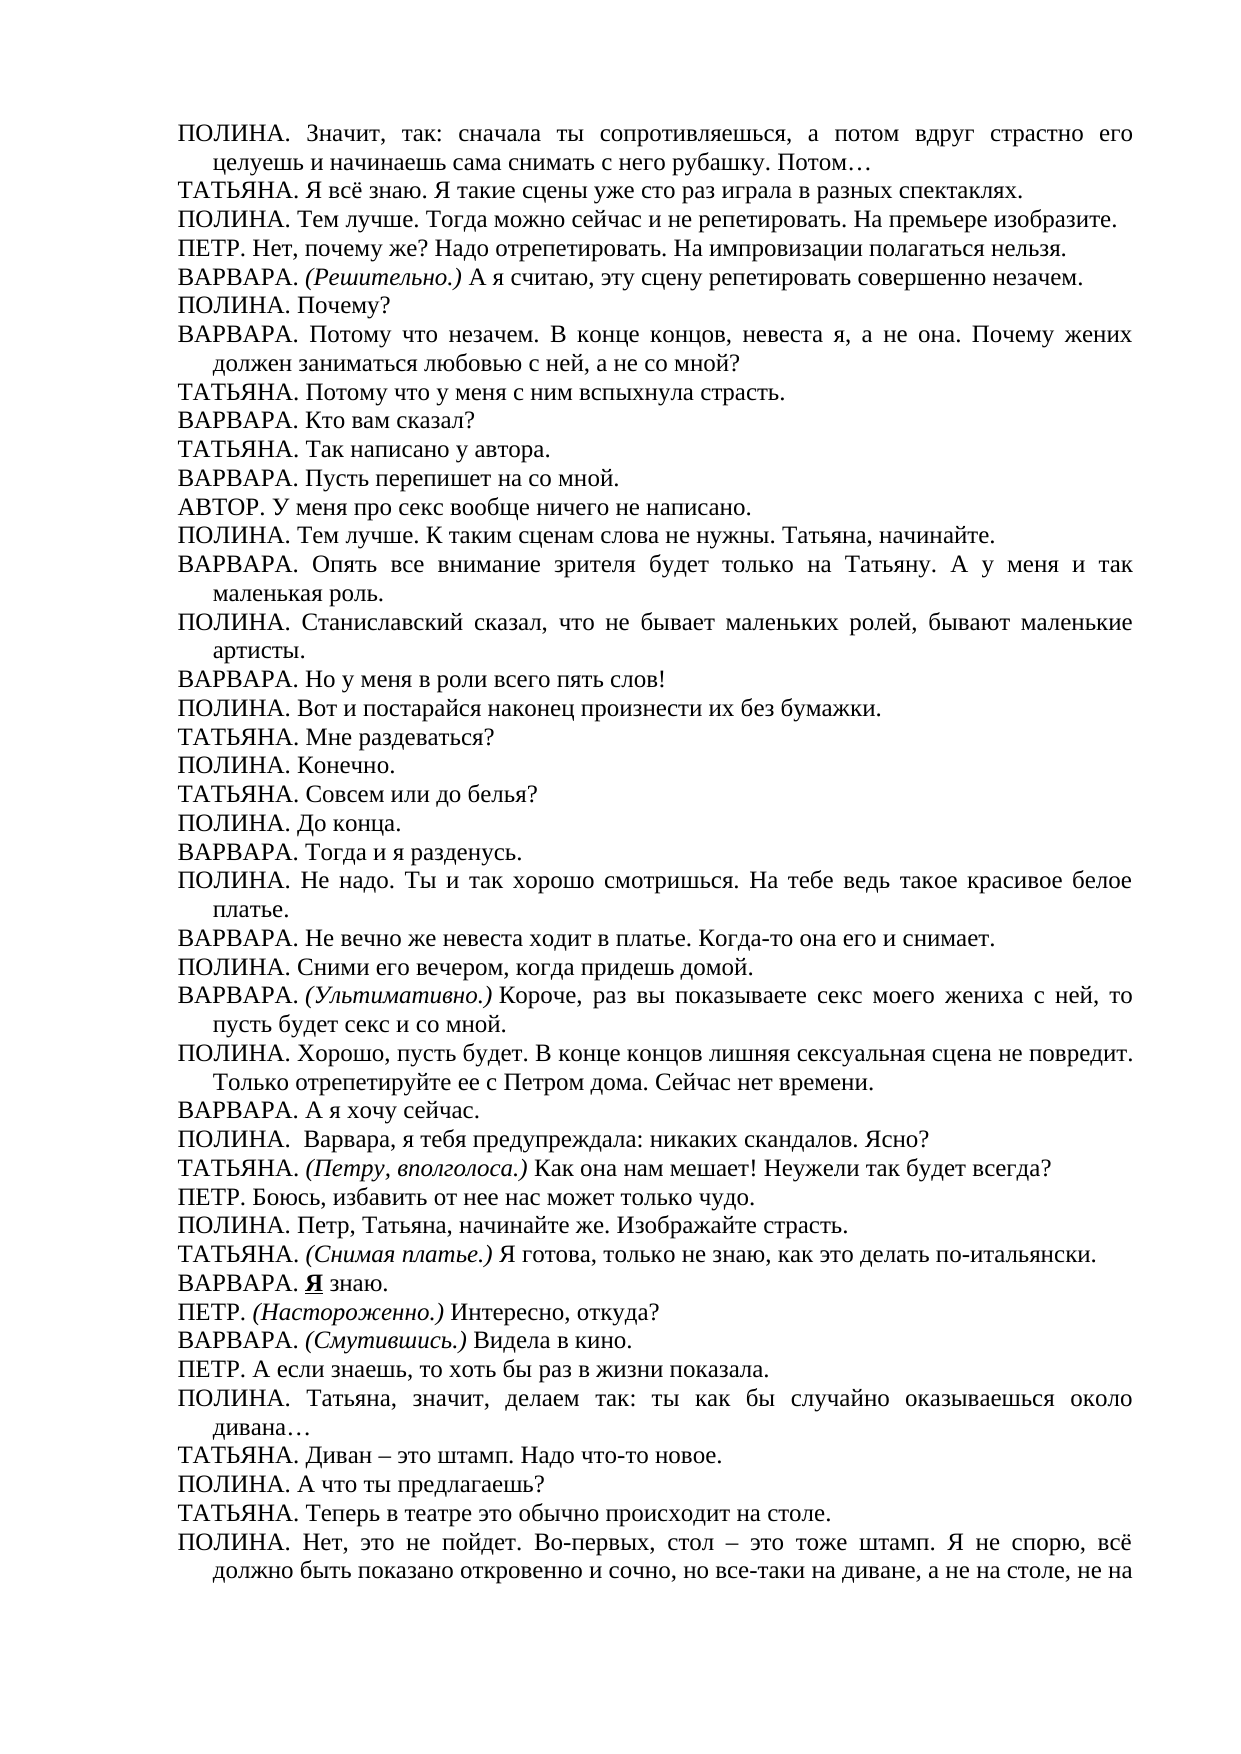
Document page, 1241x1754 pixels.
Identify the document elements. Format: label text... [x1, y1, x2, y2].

text ПОЛИНА. Почему? [177, 291, 1134, 319]
text ВАРВАРА. Потому что незачем. В конце концов, невеста я, а не она. Почему жених должен заниматься любовью с ней, а не со мной? [177, 319, 1134, 377]
text ПОЛИНА. Татьяна, значит, делаем так: ты как бы случайно оказываешься около дивана… [177, 1383, 1134, 1441]
text ВАРВАРА. (Решительно.) А я считаю, эту сцену репетировать совершенно незачем. [177, 262, 1134, 291]
text ВАРВАРА. Я знаю. [177, 1268, 1134, 1297]
text ТАТЬЯНА. Так написано у автора. [177, 434, 1134, 463]
text ТАТЬЯНА. Потому что у меня с ним вспыхнула страсть. [177, 377, 1134, 406]
text ПЕТР. Нет, почему же? Надо отрепетировать. На импровизации полагаться нельзя. [177, 233, 1134, 262]
text ВАРВАРА. Тогда и я разденусь. [177, 837, 1134, 866]
text ПОЛИНА. А что ты предлагаешь? [177, 1469, 1134, 1498]
text ПОЛИНА. Петр, Татьяна, начинайте же. Изображайте страсть. [177, 1211, 1134, 1239]
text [177, 1527, 1134, 1584]
text ВАРВАРА. Но у меня в роли всего пять слов! [177, 664, 1134, 693]
text ПЕТР. Боюсь, избавить от нее нас может только чудо. [177, 1182, 1134, 1211]
text ВАРВАРА. Кто вам сказал? [177, 406, 1134, 434]
text ВАРВАРА. А я хочу сейчас. [177, 1096, 1134, 1124]
text ТАТЬЯНА. Теперь в театре это обычно происходит на столе. [177, 1498, 1134, 1527]
text ПЕТР. А если знаешь, то хоть бы раз в жизни показала. [177, 1354, 1134, 1383]
text ПОЛИНА. Станиславский сказал, что не бывает маленьких ролей, бывают маленькие артисты. [177, 607, 1134, 664]
text ТАТЬЯНА. (Снимая платье.) Я готова, только не знаю, как это делать по-итальянски. [177, 1239, 1134, 1268]
text ВАРВАРА. Пусть перепишет на со мной. [177, 463, 1134, 492]
text ВАРВАРА. Опять все внимание зрителя будет только на Татьяну. А у меня и так маленькая роль. [177, 549, 1134, 607]
text ПОЛИНА. Хорошо, пусть будет. В конце концов лишняя сексуальная сцена не повредит. Только отрепетируйте ее с Петром дома. Сейчас нет времени. [177, 1038, 1134, 1096]
text ПОЛИНА. Сними его вечером, когда придешь домой. [177, 952, 1134, 981]
text ВАРВАРА. Не вечно же невеста ходит в платье. Когда-то она его и снимает. [177, 923, 1134, 952]
text ТАТЬЯНА. Совсем или до белья? [177, 779, 1134, 808]
text ПОЛИНА. Конечно. [177, 751, 1134, 779]
text ПОЛИНА. Тем лучше. К таким сценам слова не нужны. Татьяна, начинайте. [177, 521, 1134, 549]
text ПОЛИНА. Не надо. Ты и так хорошо смотришься. На тебе ведь такое красивое белое платье. [177, 866, 1134, 923]
text ПЕТР. (Настороженно.) Интересно, откуда? [177, 1297, 1134, 1326]
text ТАТЬЯНА. Я всё знаю. Я такие сцены уже сто раз играла в разных спектаклях. [177, 176, 1134, 204]
text АВТОР. У меня про секс вообще ничего не написано. [177, 492, 1134, 521]
text ПОЛИНА. Варвара, я тебя предупреждала: никаких скандалов. Ясно? [177, 1124, 1134, 1153]
text ПОЛИНА. До конца. [177, 808, 1134, 837]
text ВАРВАРА. (Смутившись.) Видела в кино. [177, 1326, 1134, 1354]
text ТАТЬЯНА. (Петру, вполголоса.) Как она нам мешает! Неужели так будет всегда? [177, 1153, 1134, 1182]
text ПОЛИНА. Тем лучше. Тогда можно сейчас и не репетировать. На премьере изобразите. [177, 204, 1134, 233]
text ТАТЬЯНА. Диван – это штамп. Надо что-то новое. [177, 1441, 1134, 1469]
text ТАТЬЯНА. Мне раздеваться? [177, 722, 1134, 751]
text ПОЛИНА. Вот и постарайся наконец произнести их без бумажки. [177, 693, 1134, 722]
text ПОЛИНА. Значит, так: сначала ты сопротивляешься, а потом вдруг страстно его целуешь и начинаешь сама снимать с него рубашку. Потом… [177, 118, 1134, 176]
text ВАРВАРА. (Ультимативно.) Короче, раз вы показываете секс моего жениха с ней, то пусть будет секс и со мной. [177, 981, 1134, 1038]
